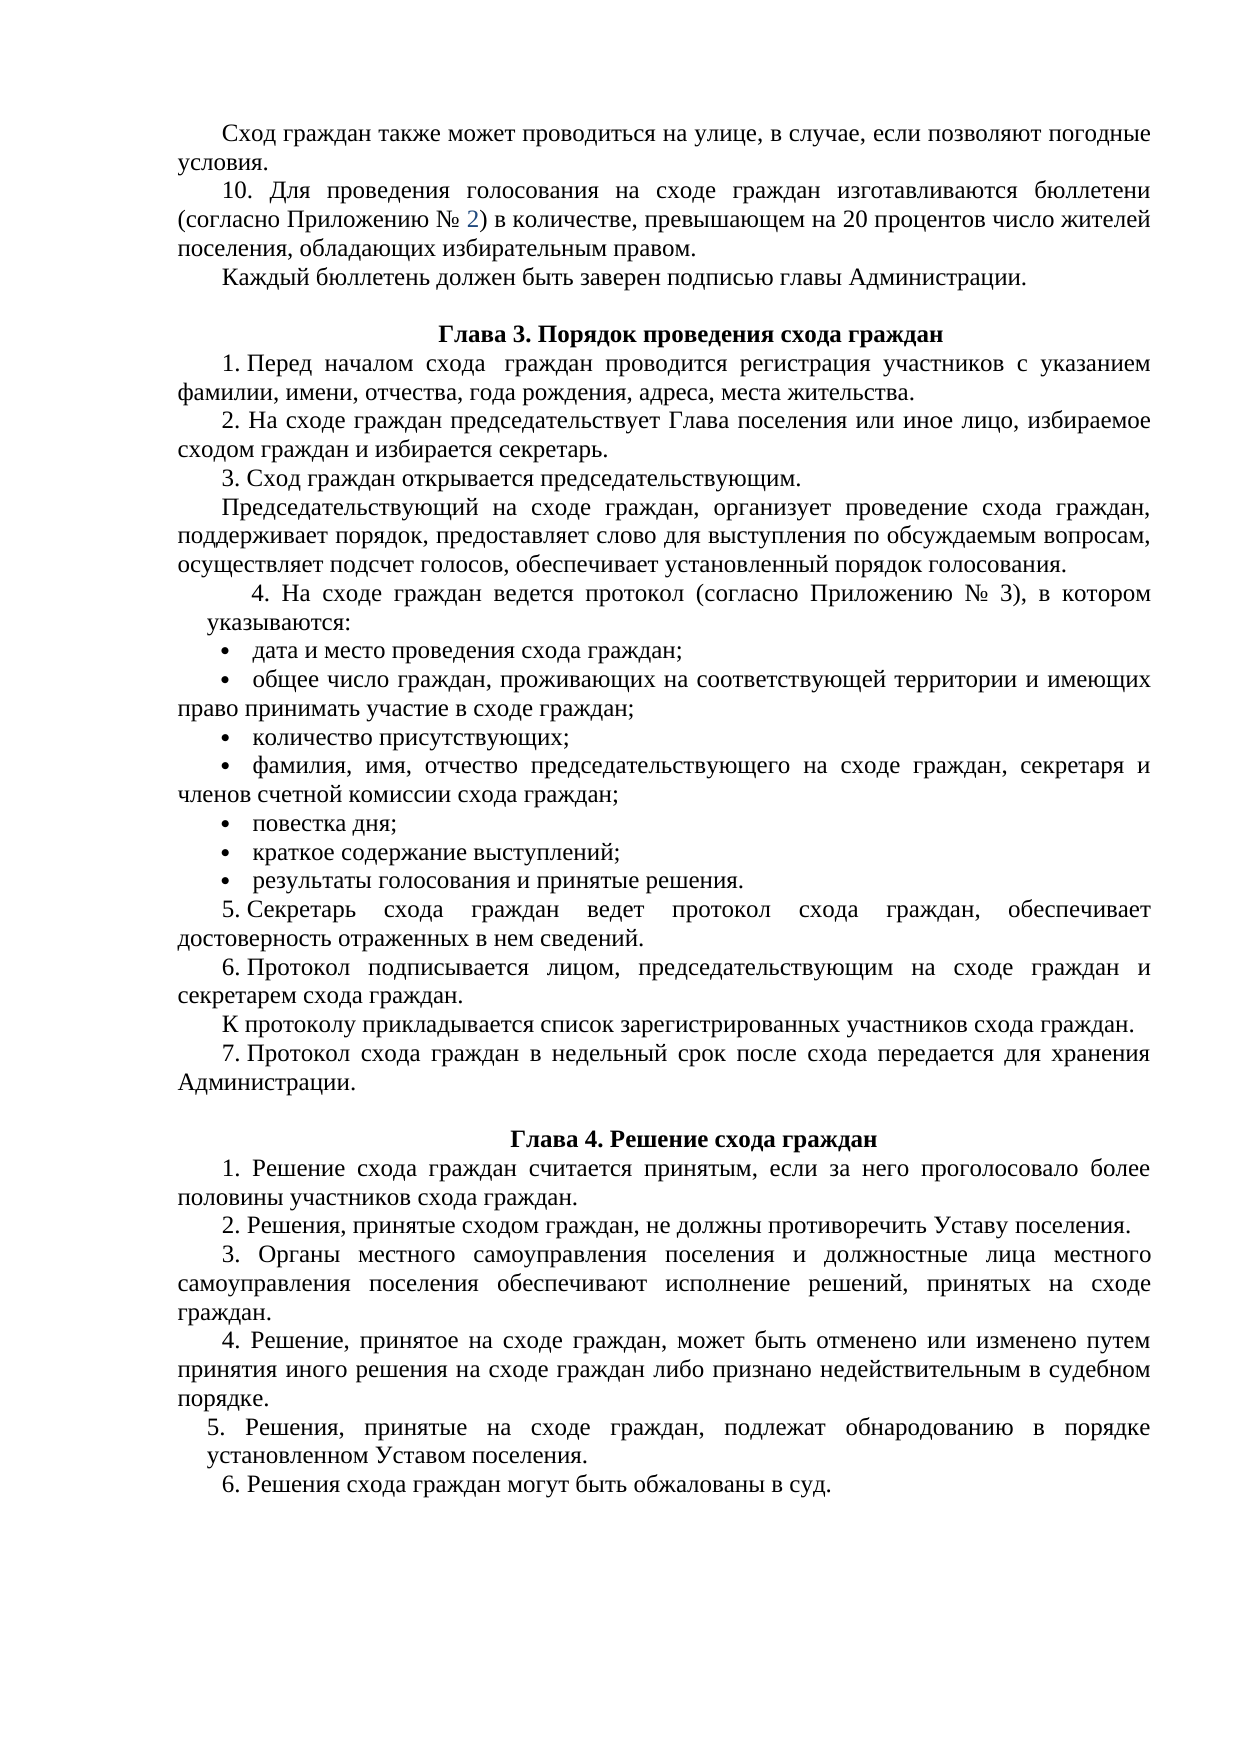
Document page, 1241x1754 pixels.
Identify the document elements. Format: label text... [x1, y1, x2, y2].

text 2. На сходе граждан председательствует Глава поселения или иное лицо, избираемое сходом граждан и избирается секретарь. [177, 406, 1152, 463]
text 6. Протокол подписывается лицом, председательствующим на сходе граждан и секретарем схода граждан. [177, 952, 1152, 1009]
text 6. Решения схода граждан могут быть обжалованы в суд. [177, 1469, 1152, 1498]
text Председательствующий на сходе граждан, организует проведение схода граждан, поддерживает порядок, предоставляет слово для выступления по обсуждаемым вопросам, осуществляет подсчет голосов, обеспечивает установленный порядок голосования. [177, 492, 1152, 578]
list общее число граждан, проживающих на соответствующей территории и имеющих право принимать участие в сходе граждан; [177, 664, 1152, 722]
text Глава 4. Решение схода граждан [192, 1124, 1152, 1153]
text 7. Протокол схода граждан в недельный срок после схода передается для хранения Администрации. [177, 1038, 1152, 1096]
list дата и место проведения схода граждан; [177, 636, 1152, 664]
text 1. Перед началом схода граждан проводится регистрация участников с указанием фамилии, имени, отчества, года рождения, адреса, места жительства. [177, 348, 1152, 406]
text Каждый бюллетень должен быть заверен подписью главы Администрации. [177, 262, 1152, 291]
text 5. Решения, принятые на сходе граждан, подлежат обнародованию в порядке установленном Уставом поселения. [207, 1412, 1152, 1469]
text 4. На сходе граждан ведется протокол (согласно Приложению № 3), в котором указываются: [207, 578, 1152, 636]
text 3. Сход граждан открывается председательствующим. [177, 463, 1152, 492]
list фамилия, имя, отчество председательствующего на сходе граждан, секретаря и членов счетной комиссии схода граждан; [177, 751, 1152, 808]
text Сход граждан также может проводиться на улице, в случае, если позволяют погодные условия. [177, 118, 1152, 176]
list результаты голосования и принятые решения. [177, 866, 1152, 894]
list повестка дня; [177, 808, 1152, 837]
list краткое содержание выступлений; [177, 837, 1152, 866]
text 2. Решения, принятые сходом граждан, не должны противоречить Уставу поселения. [177, 1211, 1152, 1239]
text Глава 3. Порядок проведения схода граждан [192, 319, 1152, 348]
list количество присутствующих; [177, 722, 1152, 751]
text 10. Для проведения голосования на сходе граждан изготавливаются бюллетени (согласно Приложению № 2) в количестве, превышающем на 20 процентов число жителей поселения, обладающих избирательным правом. [177, 176, 1152, 262]
text 1. Решение схода граждан считается принятым, если за него проголосовало более половины участников схода граждан. [177, 1153, 1152, 1211]
text К протоколу прикладывается список зарегистрированных участников схода граждан. [177, 1009, 1152, 1038]
text 4. Решение, принятое на сходе граждан, может быть отменено или изменено путем принятия иного решения на сходе граждан либо признано недействительным в судебном порядке. [177, 1326, 1152, 1412]
text 5. Секретарь схода граждан ведет протокол схода граждан, обеспечивает достоверность отраженных в нем сведений. [177, 894, 1152, 952]
text 3. Органы местного самоуправления поселения и должностные лица местного самоуправления поселения обеспечивают исполнение решений, принятых на сходе граждан. [177, 1239, 1152, 1326]
